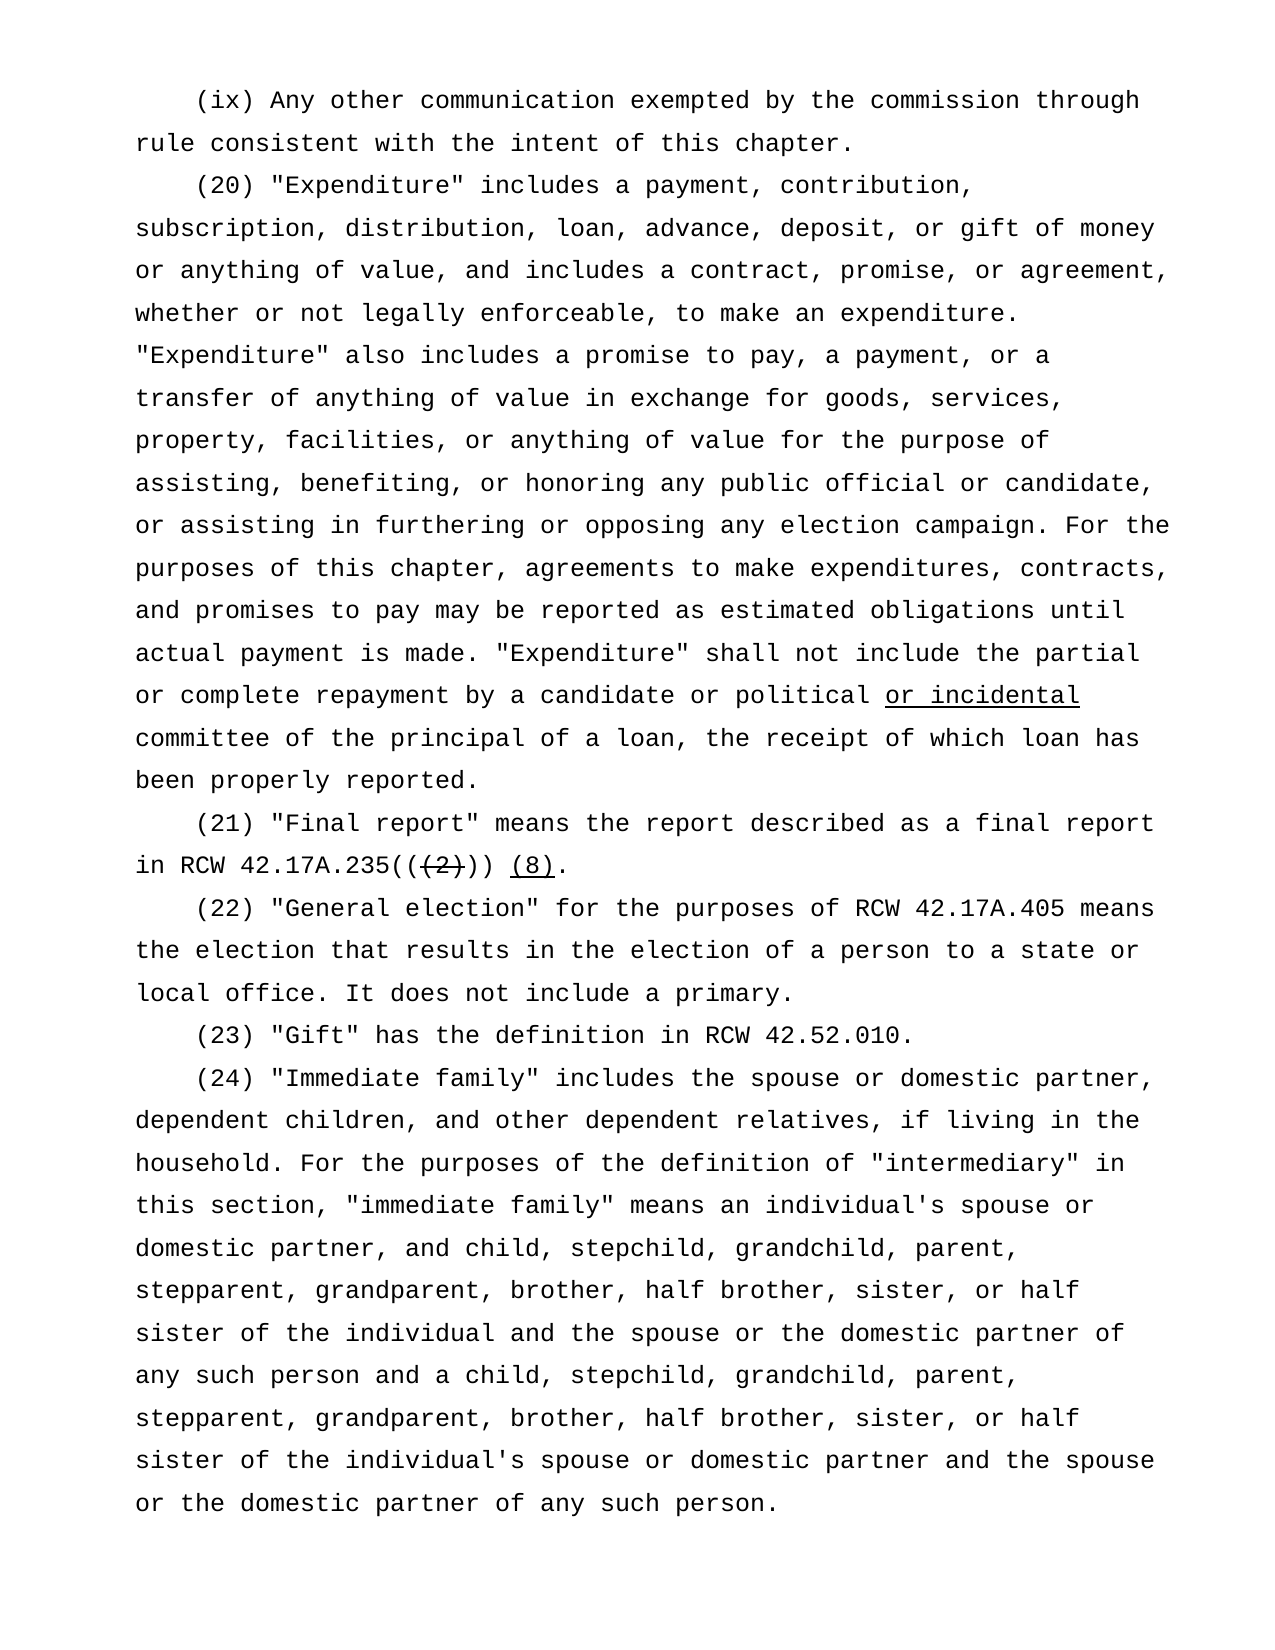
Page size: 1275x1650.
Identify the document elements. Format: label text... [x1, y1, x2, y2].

text (20) "Expenditure" includes a payment, contribution, subscription, distribution, loan, advance, deposit, or gift of money or anything of value, and includes a contract, promise, or agreement, whether or not legally enforceable, to make an expenditure. "Expenditure" also includes a promise to pay, a payment, or a transfer of anything of value in exchange for goods, services, property, facilities, or anything of value for the purpose of assisting, benefiting, or honoring any public official or candidate, or assisting in furthering or opposing any election campaign. For the purposes of this chapter, agreements to make expenditures, contracts, and promises to pay may be reported as estimated obligations until actual payment is made. "Expenditure" shall not include the partial or complete repayment by a candidate or political or incidental committee of the principal of a loan, the receipt of which loan has been properly reported. [135, 160, 1170, 797]
text (21) "Final report" means the report described as a final report in RCW 42.17A.235(((2))) (8). [135, 797, 1170, 882]
text (ix) Any other communication exempted by the commission through rule consistent with the intent of this chapter. [135, 75, 1170, 160]
text (23) "Gift" has the definition in RCW 42.52.010. [135, 1010, 1170, 1052]
text (22) "General election" for the purposes of RCW 42.17A.405 means the election that results in the election of a person to a state or local office. It does not include a primary. [135, 882, 1170, 1010]
text (24) "Immediate family" includes the spouse or domestic partner, dependent children, and other dependent relatives, if living in the household. For the purposes of the definition of "intermediary" in this section, "immediate family" means an individual's spouse or domestic partner, and child, stepchild, grandchild, parent, stepparent, grandparent, brother, half brother, sister, or half sister of the individual and the spouse or the domestic partner of any such person and a child, stepchild, grandchild, parent, stepparent, grandparent, brother, half brother, sister, or half sister of the individual's spouse or domestic partner and the spouse or the domestic partner of any such person. [135, 1052, 1170, 1520]
